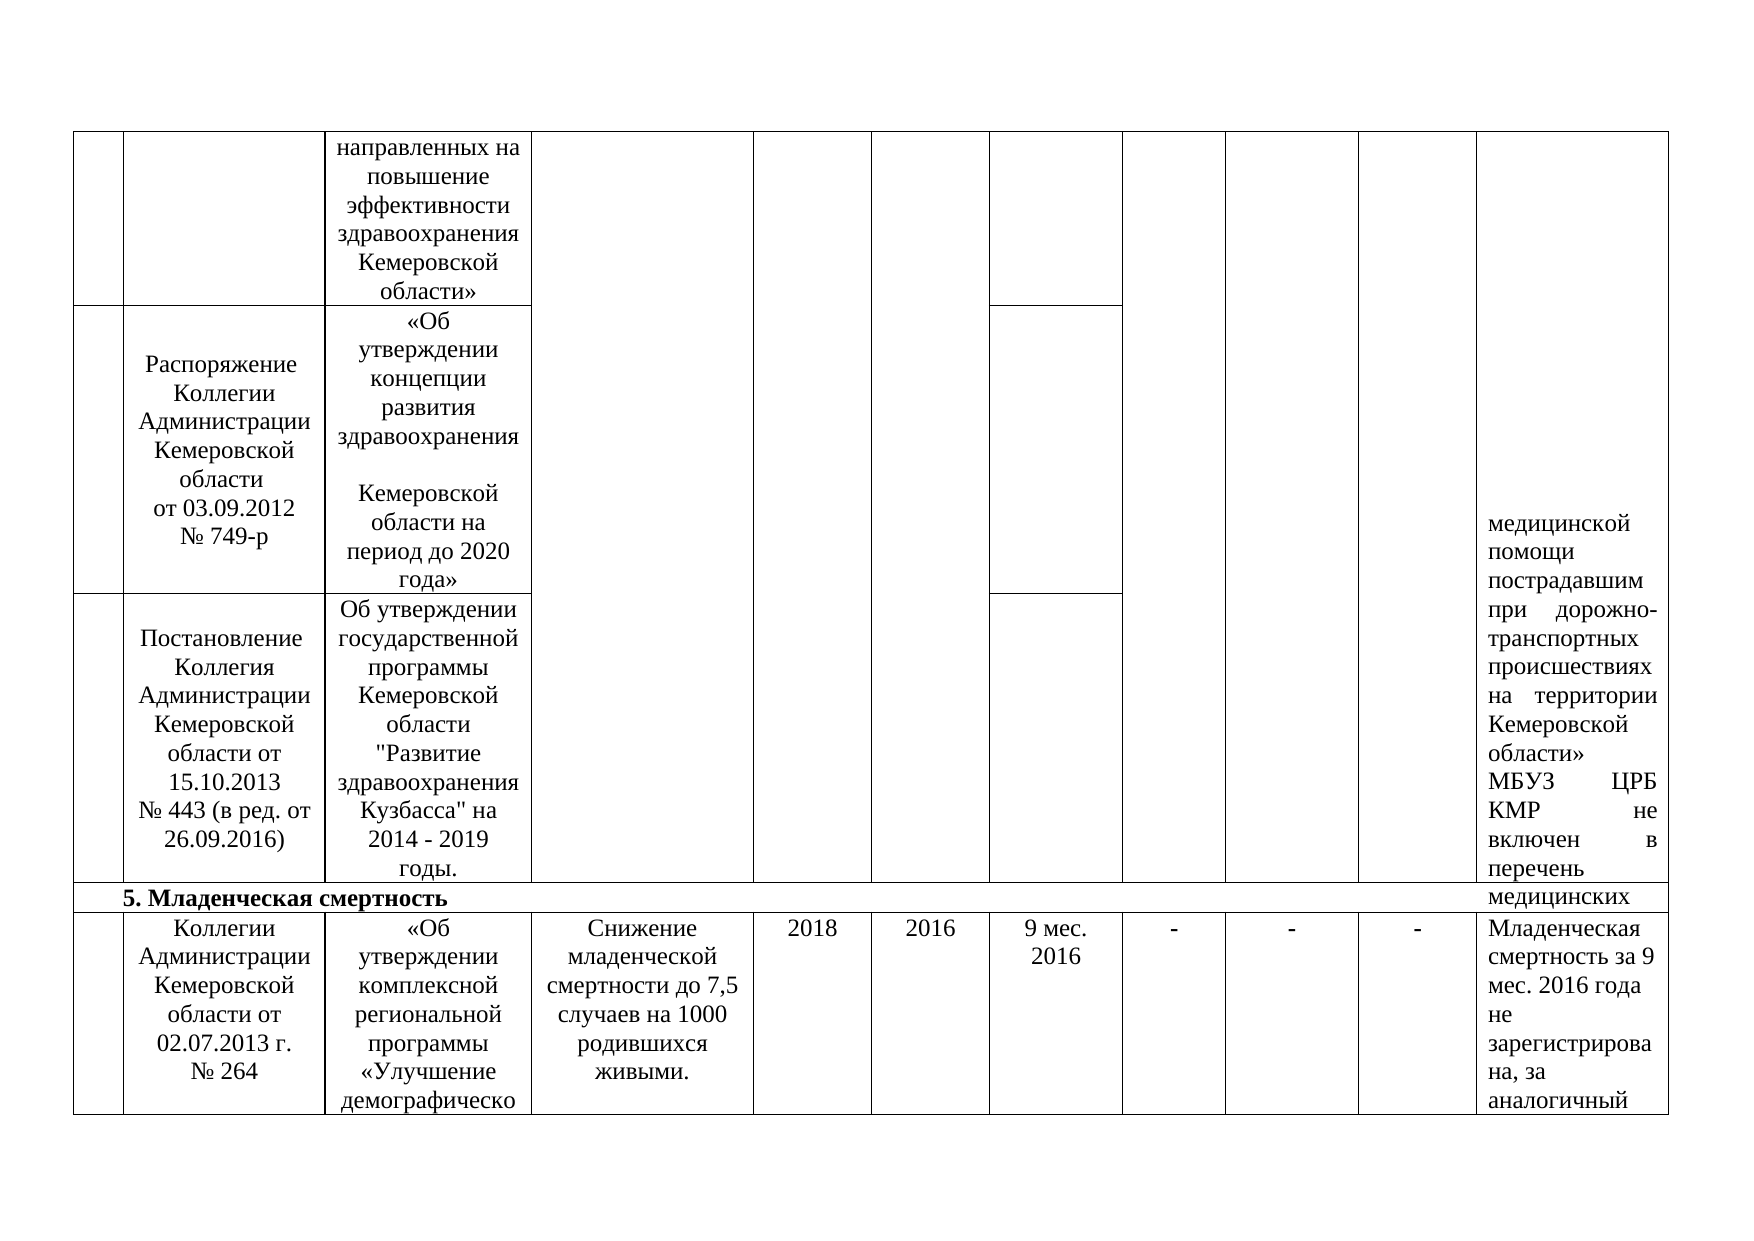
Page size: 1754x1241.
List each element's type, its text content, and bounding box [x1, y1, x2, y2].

table_cell [74, 594, 123, 882]
table_cell Об утверждении государственной программы Кемеровской области "Развитие здравоохранения Кузбасса" на 2014 - 2019 годы. [326, 594, 531, 882]
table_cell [124, 132, 324, 305]
table_cell [74, 306, 123, 593]
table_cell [124, 913, 324, 1114]
table_cell 2016 [872, 913, 989, 1114]
table_cell «Об утверждении концепции развития здравоохранения Кемеровской области на период до 2020 года» [326, 306, 531, 593]
table_cell [74, 132, 123, 305]
table_cell 9 мес. 2016 [990, 913, 1122, 1114]
table_cell [990, 132, 1122, 305]
table_cell [74, 913, 123, 1114]
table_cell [326, 132, 531, 305]
table_cell - [1226, 913, 1358, 1114]
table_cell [1477, 913, 1668, 1114]
table_cell [990, 594, 1122, 882]
table_cell - [1359, 913, 1476, 1114]
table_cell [532, 913, 753, 1114]
table_cell 5. Младенческая смертность [74, 883, 1668, 912]
table_cell 2018 [754, 913, 871, 1114]
table_cell - [1123, 913, 1225, 1114]
table_cell Постановление Коллегия Администрации Кемеровской области от 15.10.2013 № 443 (в ред. от 26.09.2016) [124, 594, 324, 882]
table_cell [990, 306, 1122, 593]
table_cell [326, 913, 531, 1114]
table_cell Распоряжение Коллегии Администрации Кемеровской области от 03.09.2012 № 749-р [124, 306, 324, 593]
